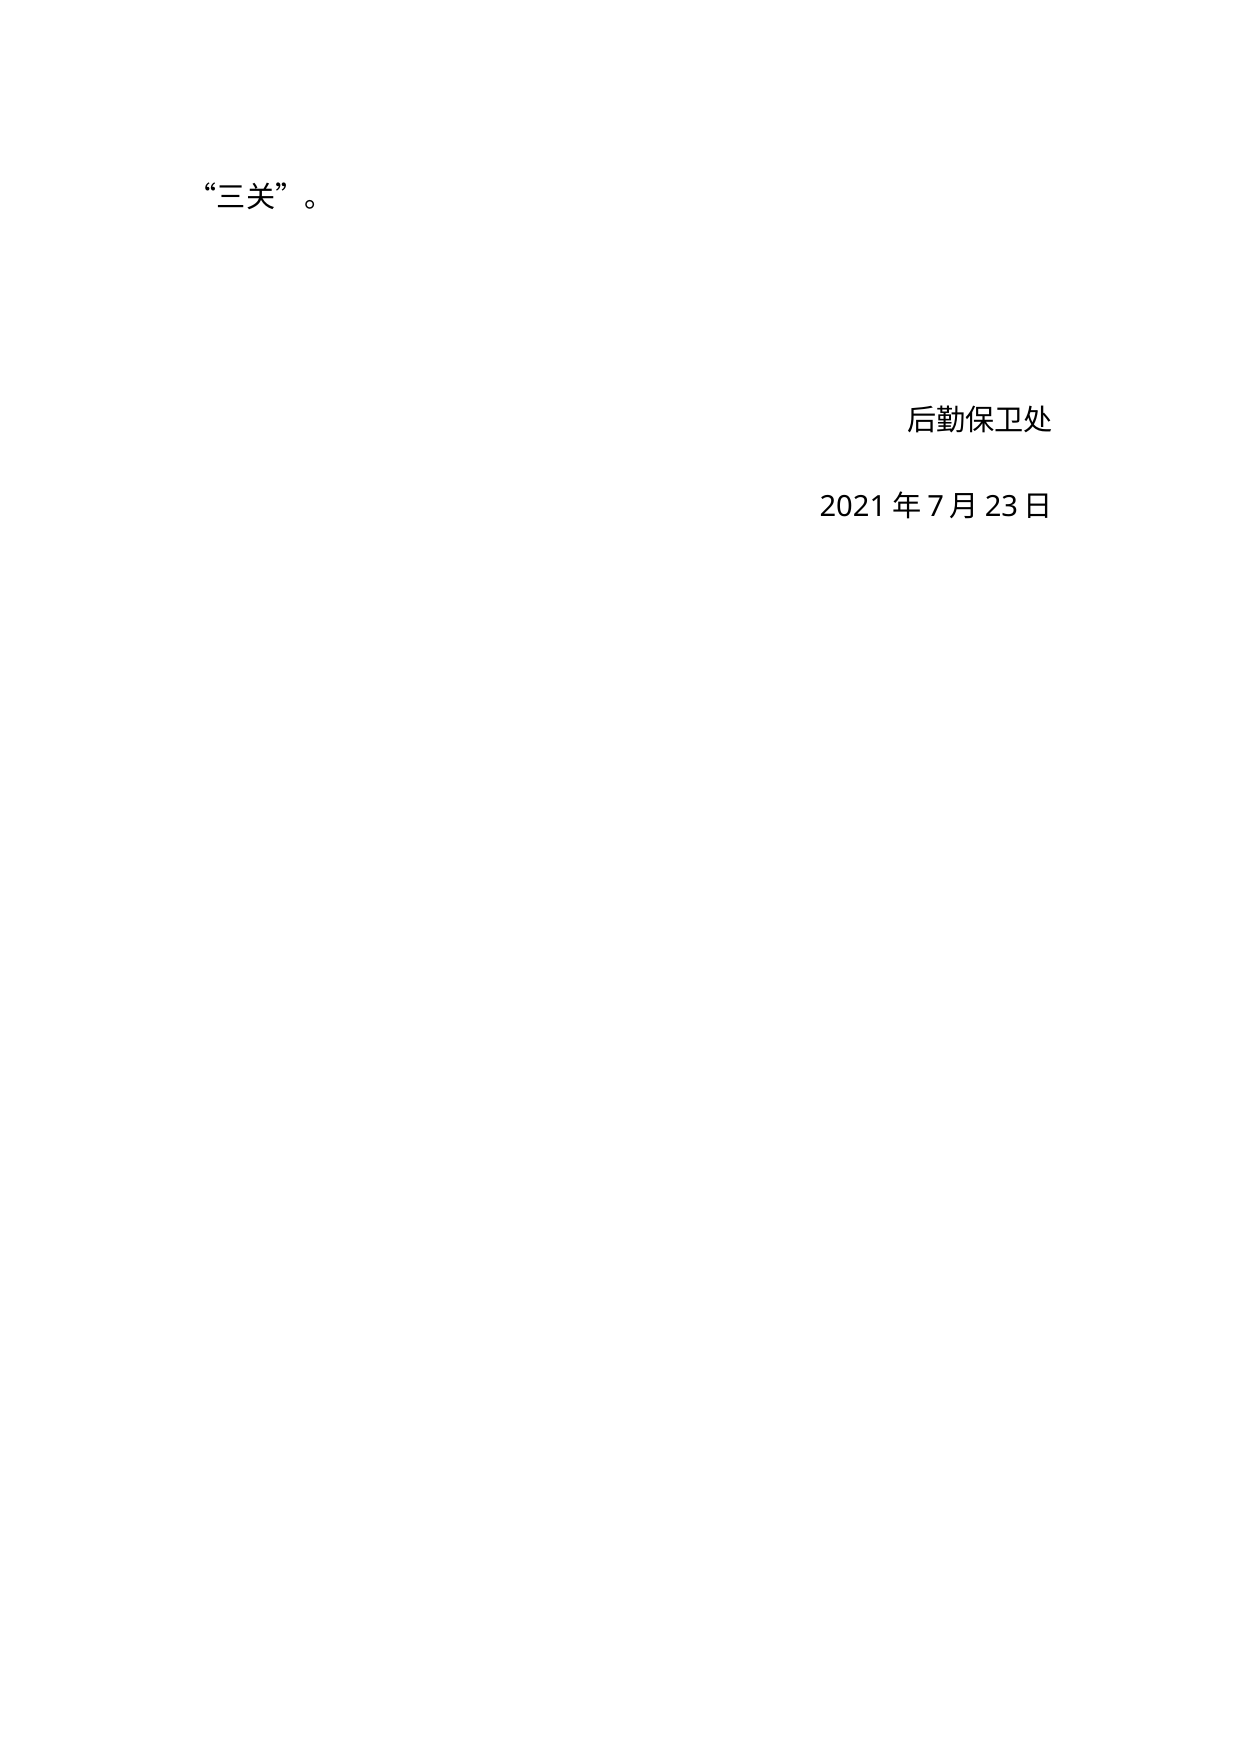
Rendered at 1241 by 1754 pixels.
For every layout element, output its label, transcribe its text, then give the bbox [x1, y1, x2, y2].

text 2021年7月23日 [187, 471, 1053, 536]
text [187, 162, 1053, 227]
text 后勤保卫处 [187, 385, 1053, 450]
